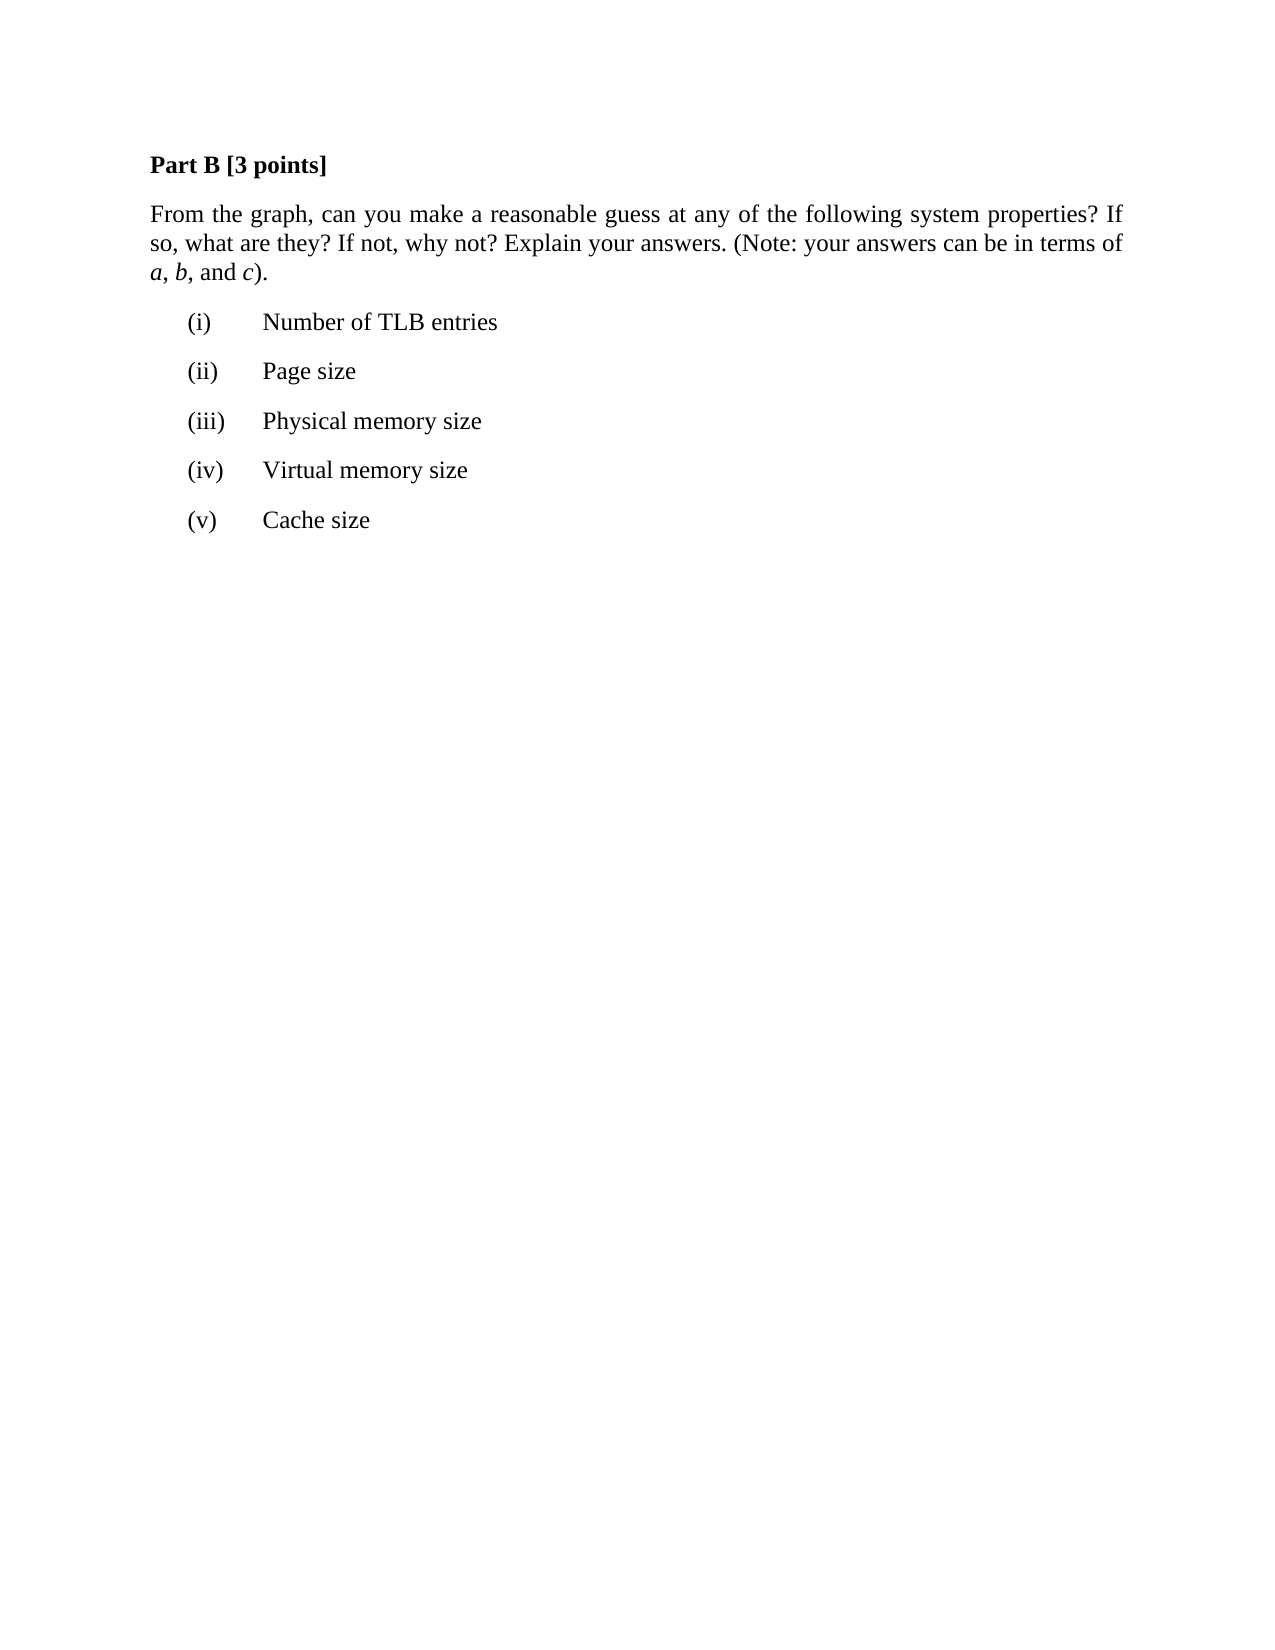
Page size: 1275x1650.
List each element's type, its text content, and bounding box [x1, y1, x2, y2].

list Cache size [187, 505, 1125, 534]
list Page size [187, 356, 1125, 385]
list Physical memory size [187, 406, 1125, 434]
list Virtual memory size [187, 455, 1125, 484]
text Part B [3 points] [150, 150, 1125, 179]
list Number of TLB entries [187, 307, 1125, 335]
text From the graph, can you make a reasonable guess at any of the following system properties? If so, what are they? If not, why not? Explain your answers. (Note: your answers can be in terms of a, b, and c). [150, 199, 1125, 286]
